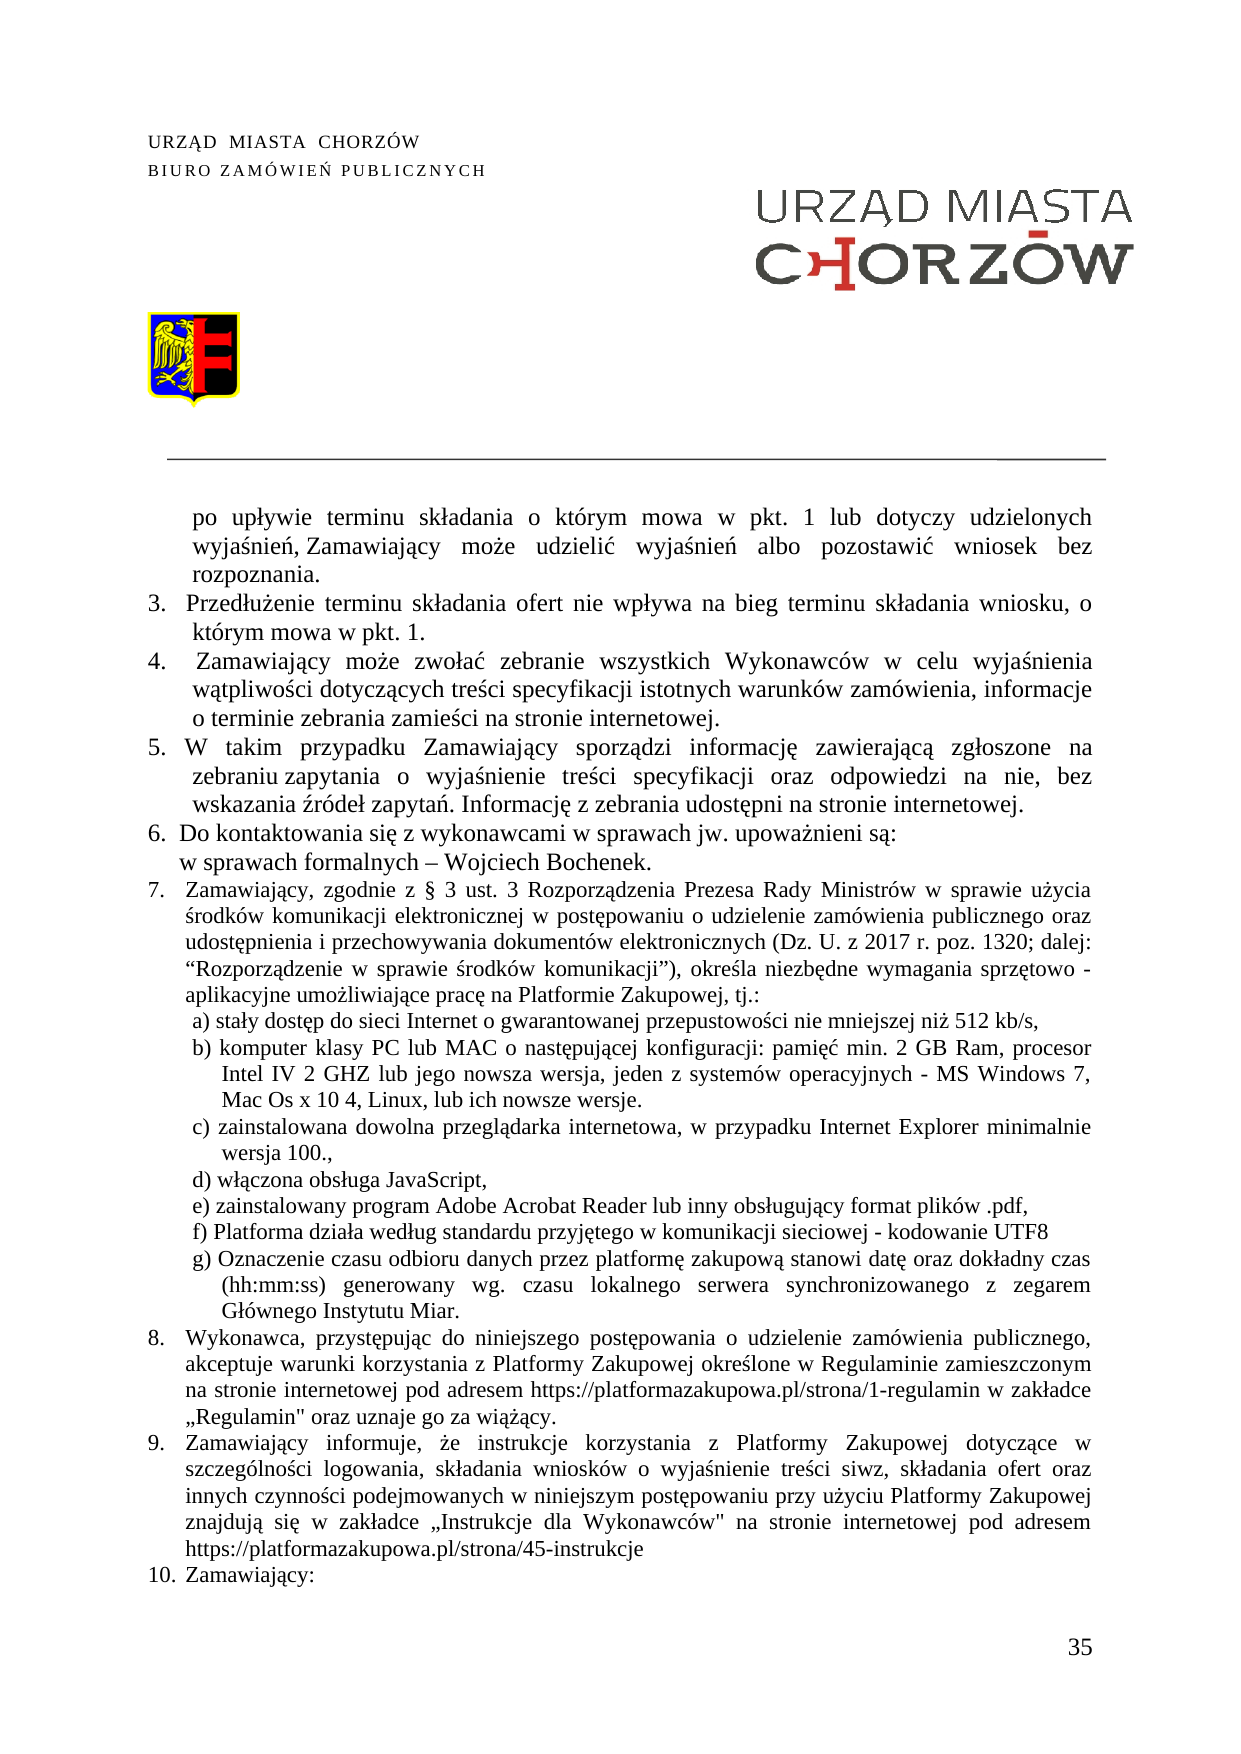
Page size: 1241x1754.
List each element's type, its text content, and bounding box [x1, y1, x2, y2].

text 4. Zamawiający może zwołać zebranie wszystkich Wykonawców w celu wyjaśnienia wątpliwości dotyczących treści specyfikacji istotnych warunków zamówienia, informacje o terminie zebrania zamieści na stronie internetowej. [148, 646, 1093, 732]
text 5. W takim przypadku Zamawiający sporządzi informację zawierającą zgłoszone na zebraniu zapytania o wyjaśnienie treści specyfikacji oraz odpowiedzi na nie, bez wskazania źródeł zapytań. Informację z zebrania udostępni na stronie internetowej. [148, 732, 1093, 818]
text 8. Wykonawca, przystępując do niniejszego postępowania o udzielenie zamówienia publicznego, akceptuje warunki korzystania z Platformy Zakupowej określone w Regulaminie zamieszczonym na stronie internetowej pod adresem https://platformazakupowa.pl/strona/1-regulamin w zakładce „Regulamin" oraz uznaje go za wiążący. [148, 1324, 1093, 1429]
picture [147, 312, 240, 408]
text 6. Do kontaktowania się z wykonawcami w sprawach jw. upoważnieni są: [148, 818, 1093, 847]
text c) zainstalowana dowolna przeglądarka internetowa, w przypadku Internet Explorer minimalnie wersja 100., [192, 1113, 1093, 1166]
text w sprawach formalnych – Wojciech Bochenek. [148, 847, 1093, 876]
text 10. Zamawiający: [148, 1561, 1093, 1587]
text a) stały dostęp do sieci Internet o gwarantowanej przepustowości nie mniejszej niż 512 kb/s, [192, 1007, 1093, 1034]
text 3. Przedłużenie terminu składania ofert nie wpływa na bieg terminu składania wniosku, o którym mowa w pkt. 1. [148, 588, 1093, 646]
text 7. Zamawiający, zgodnie z § 3 ust. 3 Rozporządzenia Prezesa Rady Ministrów w sprawie użycia środków komunikacji elektronicznej w postępowaniu o udzielenie zamówienia publicznego oraz udostępnienia i przechowywania dokumentów elektronicznych (Dz. U. z 2017 r. poz. 1320; dalej: “Rozporządzenie w sprawie środków komunikacji”), określa niezbędne wymagania sprzętowo - aplikacyjne umożliwiające pracę na Platformie Zakupowej, tj.: [148, 876, 1093, 1007]
text g) Oznaczenie czasu odbioru danych przez platformę zakupową stanowi datę oraz dokładny czas (hh:mm:ss) generowany wg. czasu lokalnego serwera synchronizowanego z zegarem Głównego Instytutu Miar. [192, 1245, 1093, 1324]
text d) włączona obsługa JavaScript, [192, 1166, 1093, 1192]
text f) Platforma działa według standardu przyjętego w komunikacji sieciowej - kodowanie UTF8 [192, 1218, 1093, 1245]
text e) zainstalowany program Adobe Acrobat Reader lub inny obsługujący format plików .pdf, [192, 1192, 1093, 1218]
text b) komputer klasy PC lub MAC o następującej konfiguracji: pamięć min. 2 GB Ram, procesor Intel IV 2 GHZ lub jego nowsza wersja, jeden z systemów operacyjnych - MS Windows 7, Mac Os x 10 4, Linux, lub ich nowsze wersje. [192, 1034, 1093, 1113]
text 9. Zamawiający informuje, że instrukcje korzystania z Platformy Zakupowej dotyczące w szczególności logowania, składania wniosków o wyjaśnienie treści siwz, składania ofert oraz innych czynności podejmowanych w niniejszym postępowaniu przy użyciu Platformy Zakupowej znajdują się w zakładce „Instrukcje dla Wykonawców" na stronie internetowej pod adresem https://platformazakupowa.pl/strona/45-instrukcje [148, 1429, 1093, 1561]
